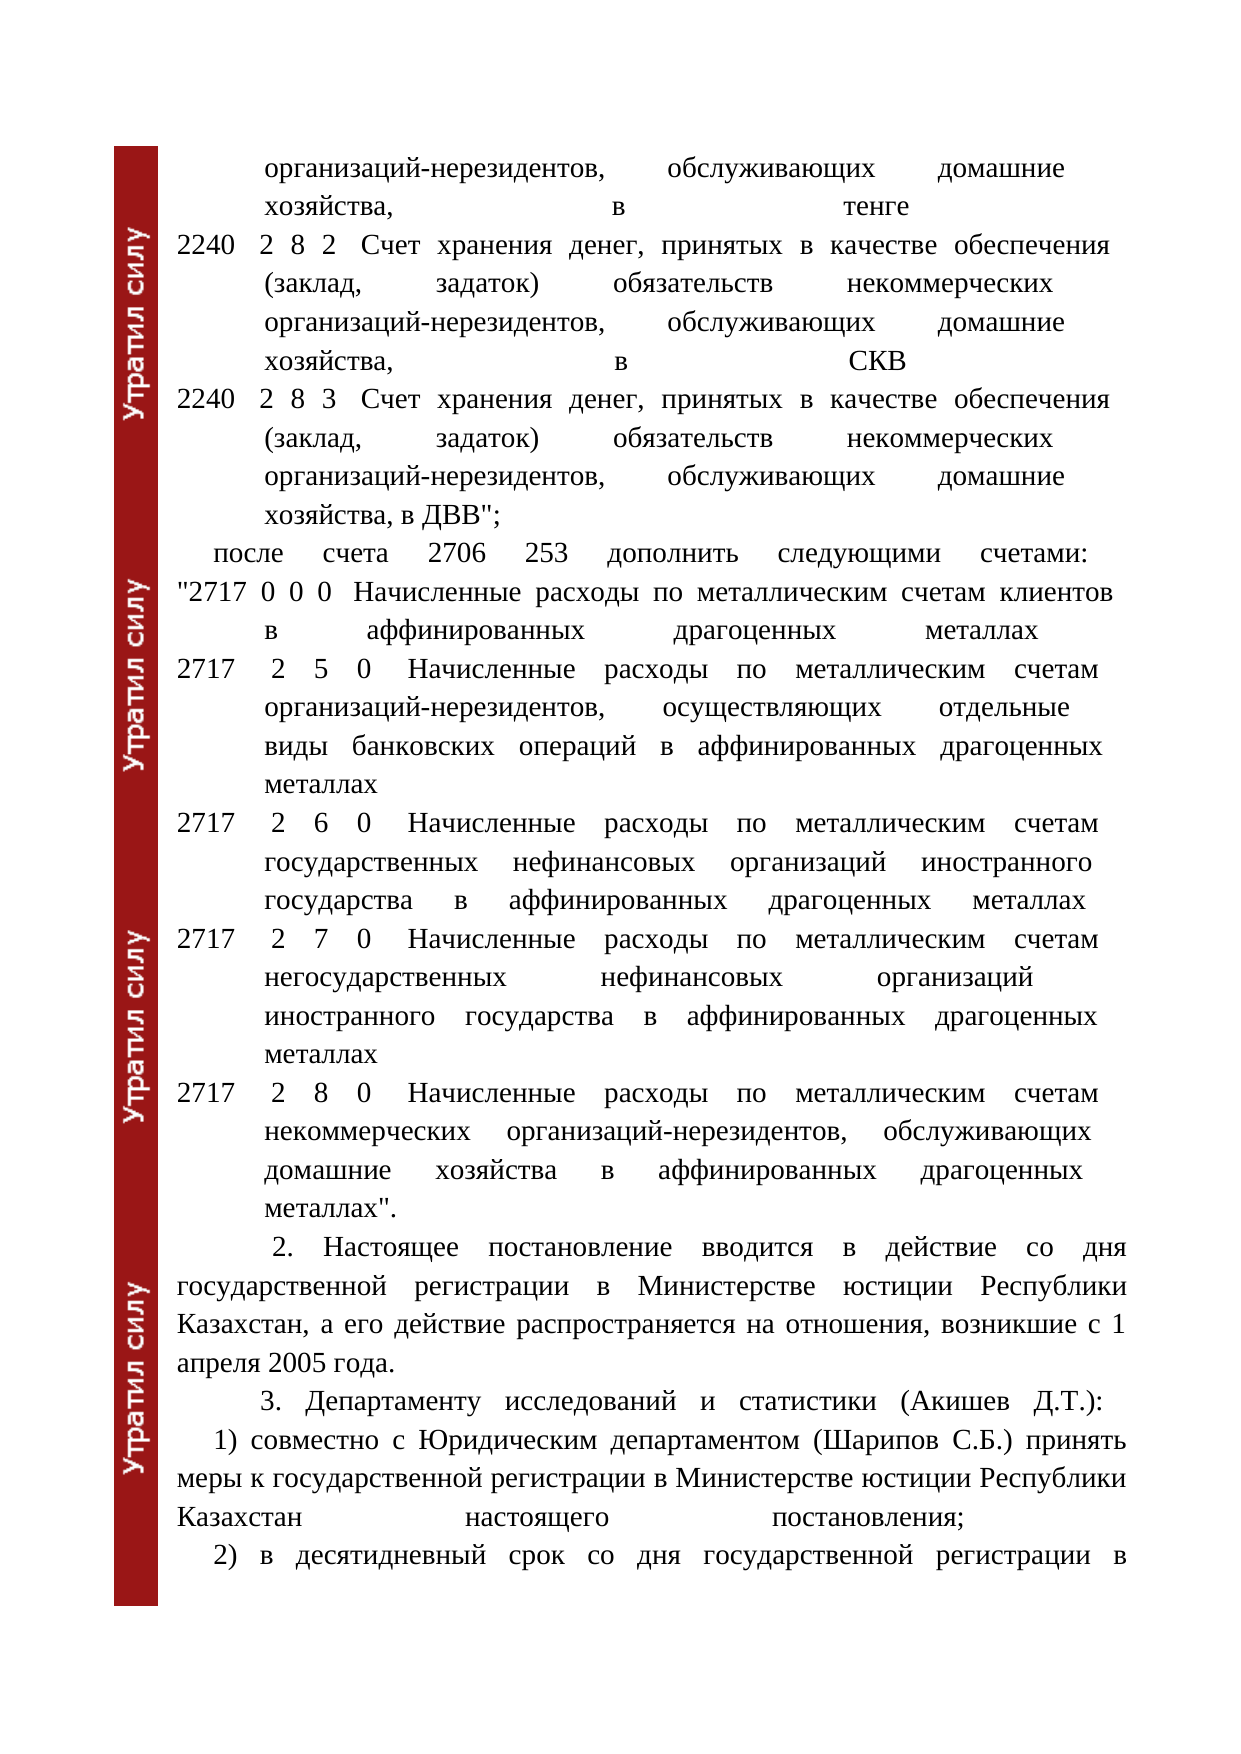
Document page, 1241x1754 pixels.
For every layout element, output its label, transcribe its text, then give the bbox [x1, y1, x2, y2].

picture [114, 530, 158, 535]
picture [114, 146, 158, 150]
picture [114, 1378, 158, 1383]
text после счета 2706 253 дополнить следующими счетами: "2717 0 0 0 Начисленные расходы по металлическим счетам клиентов в аффинированных драгоценных металлах 2717 2 5 0 Начисленные расходы по металлическим счетам организаций-нерезидентов, осуществляющих отдельные виды банковских операций в аффинированных драгоценных металлах 2717 2 6 0 Начисленные расходы по металлическим счетам государственных нефинансовых организаций иностранного государства в аффинированных драгоценных металлах 2717 2 7 0 Начисленные расходы по металлическим счетам негосударственных нефинансовых организаций иностранного государства в аффинированных драгоценных металлах 2717 2 8 0 Начисленные расходы по металлическим счетам некоммерческих организаций-нерезидентов, обслуживающих домашние хозяйства в аффинированных драгоценных металлах". [112, 535, 1128, 1224]
text 2. Настоящее постановление вводится в действие со дня государственной регистрации в Министерстве юстиции Республики Казахстан, а его действие распространяется на отношения, возникшие с 1 апреля 2005 года. [112, 1229, 1128, 1378]
picture [114, 1224, 158, 1229]
picture [114, 1571, 158, 1606]
